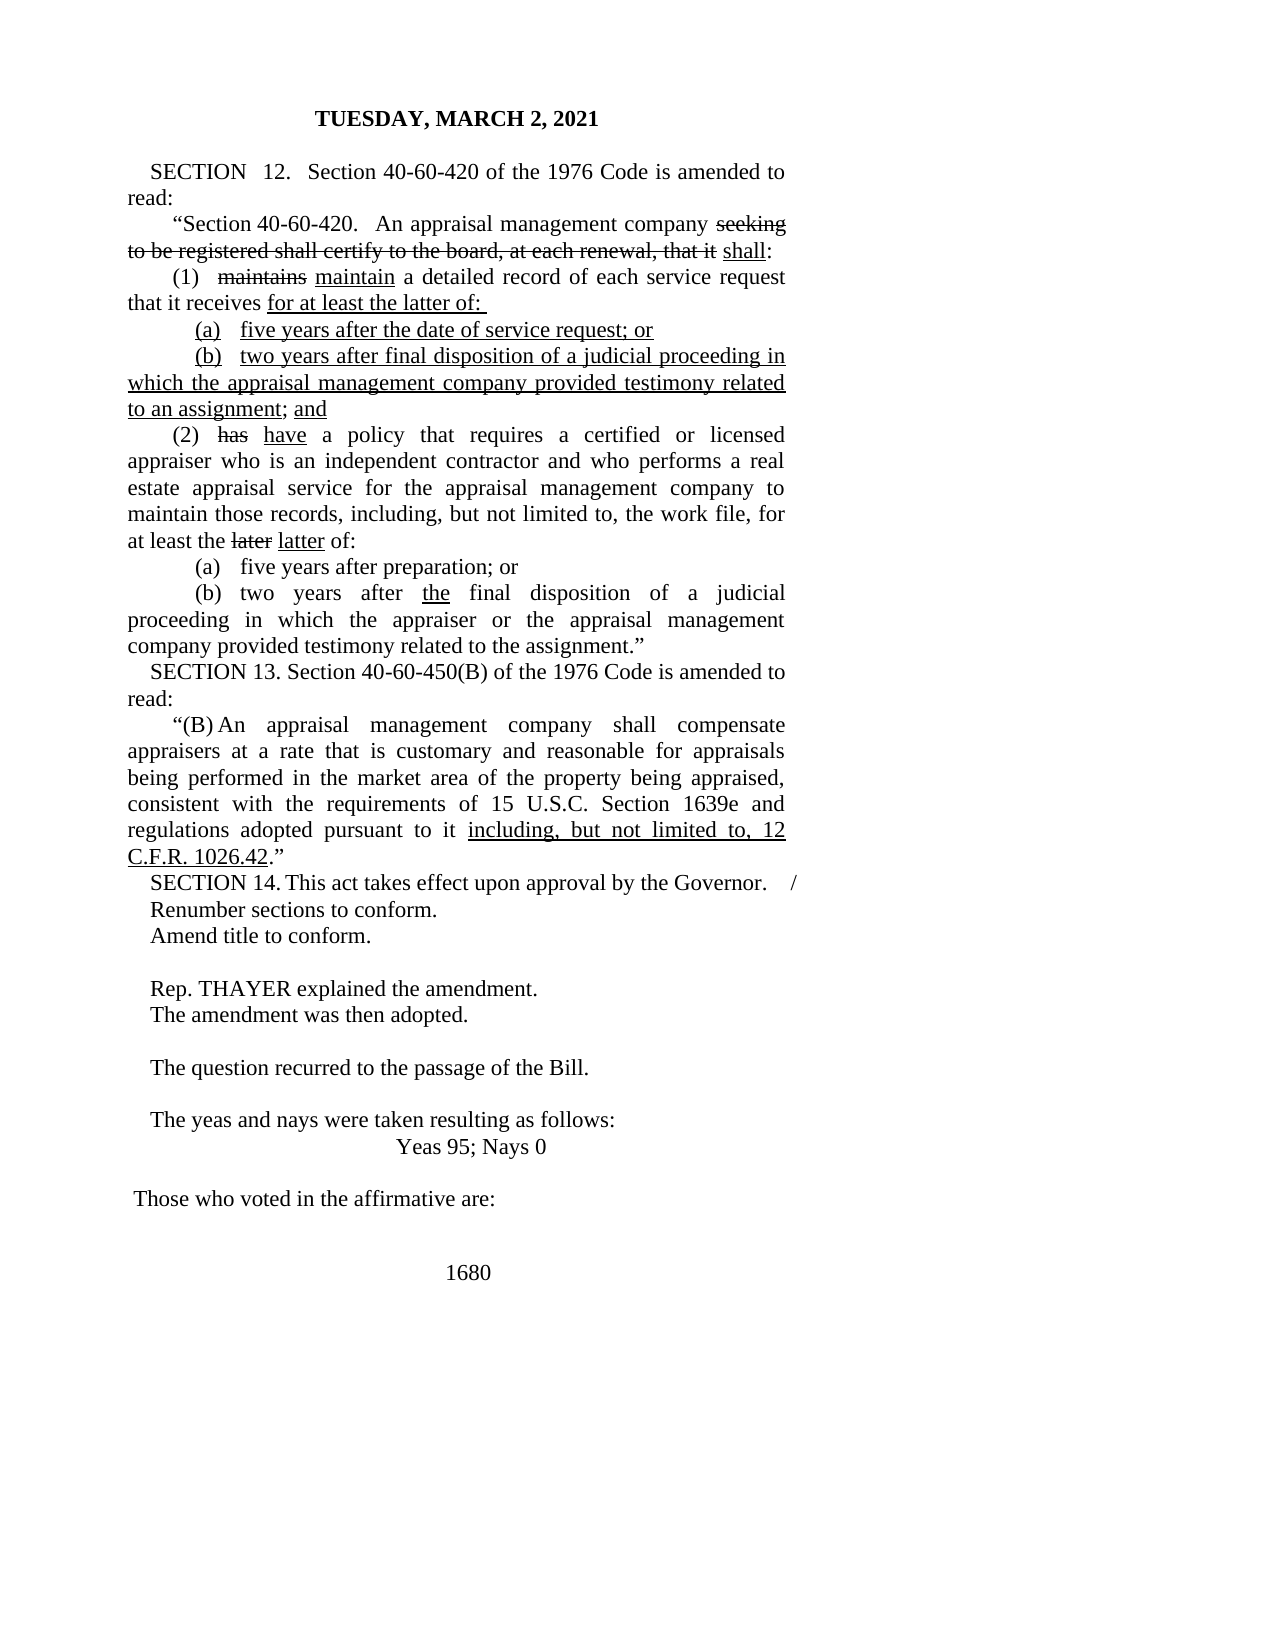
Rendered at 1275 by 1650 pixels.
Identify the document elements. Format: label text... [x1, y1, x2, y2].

text (b) two years after final disposition of a judicial proceeding in which the appraisal management company provided testimony related to an assignment; and [127, 392, 786, 421]
text SECTION 13. Section 40-60-450(B) of the 1976 Code is amended to read: [127, 658, 786, 711]
text Yeas 95; Nays 0 [127, 1133, 786, 1159]
text “Section 40-60-420. An appraisal management company seeking to be registered shall certify to the board, at each renewal, that it shall: [127, 210, 786, 263]
text Rep. THAYER explained the amendment. [127, 975, 786, 1001]
text The yeas and nays were taken resulting as follows: [127, 1106, 786, 1133]
text (2) has have a policy that requires a certified or licensed appraiser who is an independent contractor and who performs a real estate appraisal service for the appraisal management company to maintain those records, including, but not limited to, the work file, for at least the later latter of: [127, 421, 786, 553]
text (a) five years after the date of service request; or [127, 316, 786, 342]
text (b) two years after final disposition of a judicial proceeding in which the appraisal management company provided testimony related to an assignment; and [127, 342, 786, 391]
text Those who voted in the affirmative are: [127, 1186, 786, 1212]
text SECTION 12. Section 40-60-420 of the 1976 Code is amended to read: [127, 158, 786, 210]
text SECTION 14. This act takes effect upon approval by the Governor. / [127, 869, 802, 896]
text The amendment was then adopted. [127, 1001, 786, 1027]
text (1) maintains maintain a detailed record of each service request that it receives for at least the latter of: [127, 263, 786, 316]
text (b) two years after the final disposition of a judicial proceeding in which the appraiser or the appraisal management company provided testimony related to the assignment.” [127, 579, 786, 658]
text The question recurred to the passage of the Bill. [127, 1054, 786, 1080]
text (a) five years after preparation; or [127, 553, 786, 579]
text Renumber sections to conform. [127, 896, 786, 922]
text Amend title to conform. [127, 922, 786, 948]
text “(B) An appraisal management company shall compensate appraisers at a rate that is customary and reasonable for appraisals being performed in the market area of the property being appraised, consistent with the requirements of 15 U.S.C. Section 1639e and regulations adopted pursuant to it including, but not limited to, 12 C.F.R. 1026.42.” [127, 711, 786, 869]
